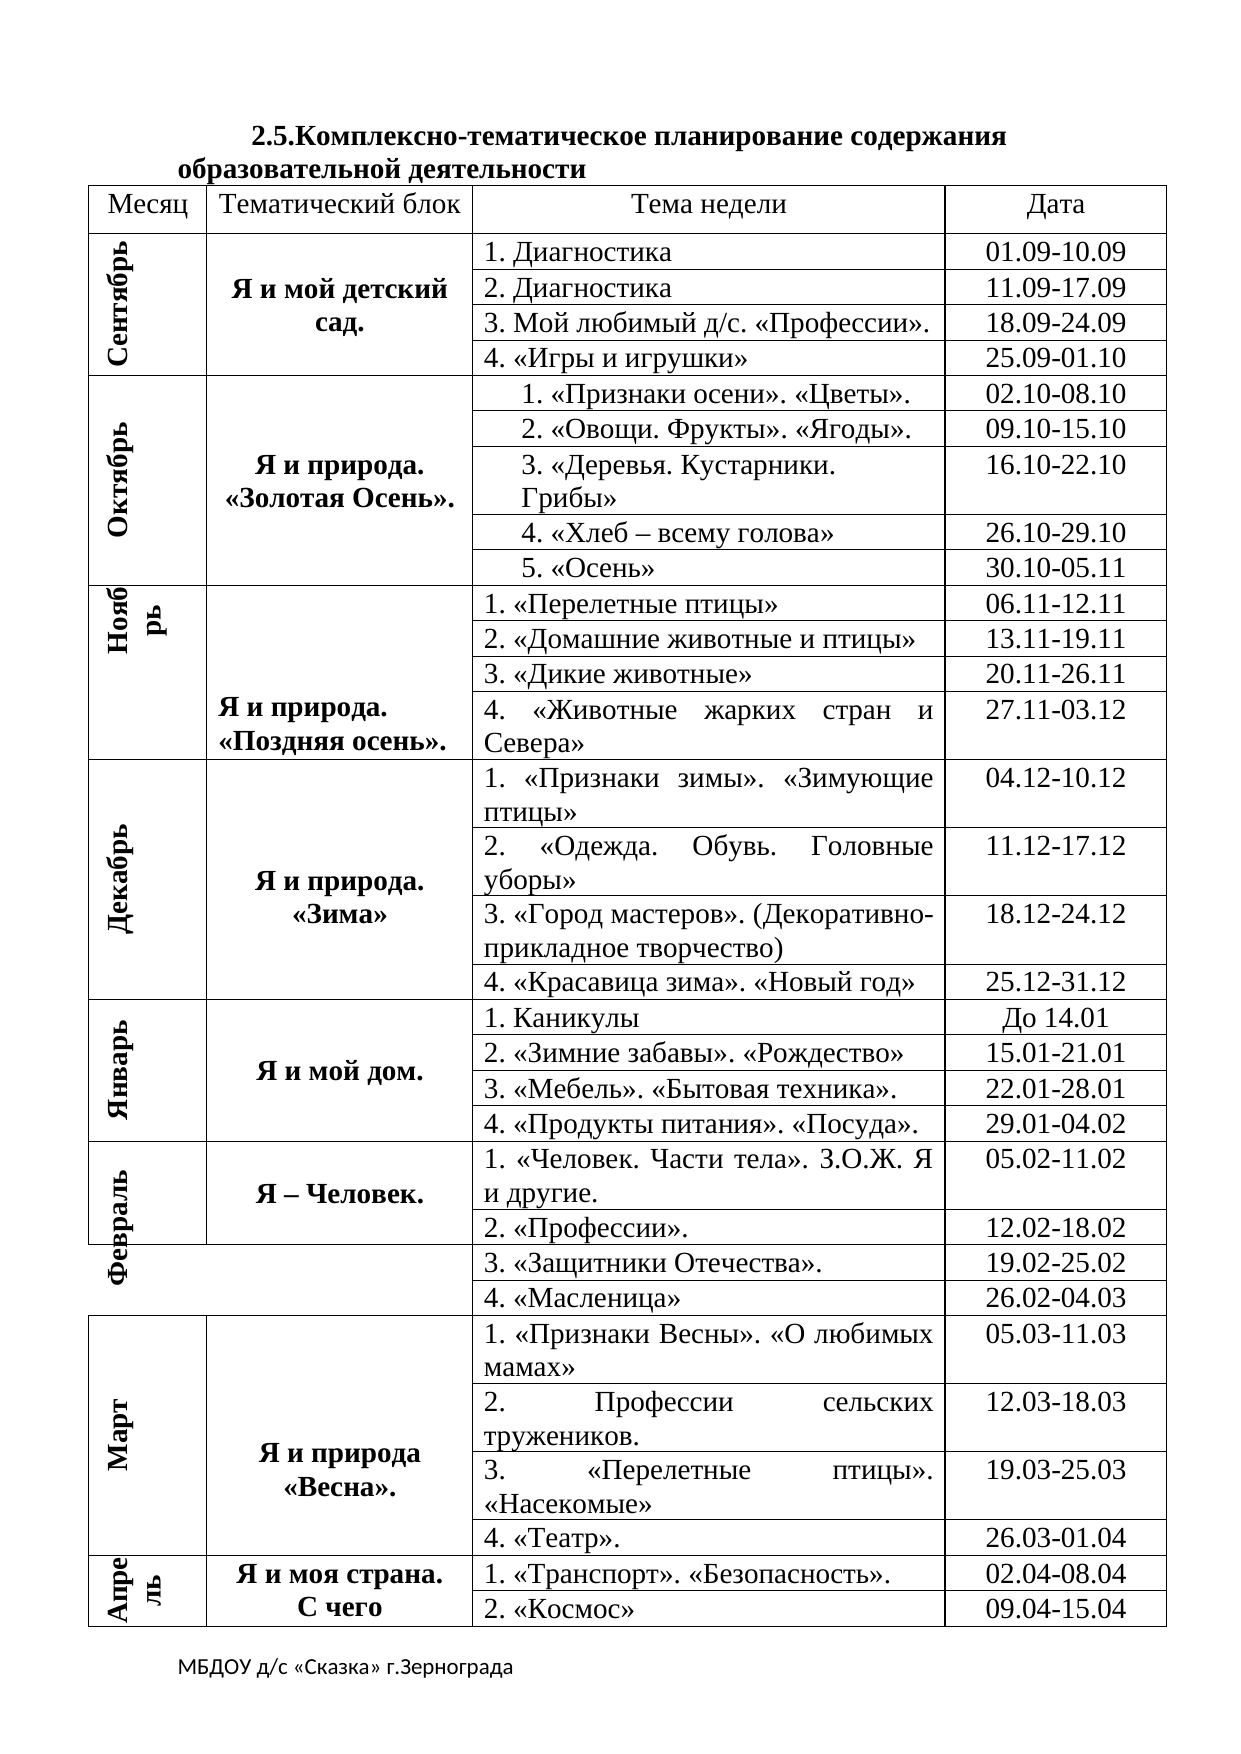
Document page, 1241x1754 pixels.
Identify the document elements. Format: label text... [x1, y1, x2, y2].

table_cell Я и природа. «Золотая Осень». [207, 376, 472, 585]
table_cell 19.02-25.02 [946, 1245, 1166, 1279]
table_cell 3. «Деревья. Кустарники. Грибы» [473, 447, 944, 514]
table_cell 26.02-04.03 [946, 1281, 1166, 1315]
table_cell 22.01-28.01 [946, 1071, 1166, 1105]
table_cell 4. «Игры и игрушки» [473, 341, 944, 375]
table_header Тематический блок [207, 186, 472, 233]
table_cell 1. «Человек. Части тела». З.О.Ж. Я и другие. [473, 1142, 944, 1209]
table_cell 2. «Одежда. Обувь. Головные уборы» [473, 828, 944, 895]
table_cell 3. Мой любимый д/с. «Профессии». [473, 305, 944, 339]
table_cell Я и моя страна. С чего начинается Родина? [207, 1556, 472, 1626]
table_cell 18.12-24.12 [946, 896, 1166, 963]
table_cell 12.03-18.03 [946, 1384, 1166, 1451]
table_cell Декабрь [89, 760, 206, 999]
table_cell 19.03-25.03 [946, 1452, 1166, 1519]
table_cell 1. «Признаки Весны». «О любимых мамах» [473, 1316, 944, 1383]
table_cell 2. Диагностика [473, 270, 944, 304]
table_cell Апрель [89, 1556, 206, 1626]
table_cell 02.04-08.04 [946, 1556, 1166, 1590]
table_cell 4. «Животные жарких стран и Севера» [473, 692, 944, 759]
table_cell 4. «Хлеб – всему голова» [473, 515, 944, 549]
table_cell 2. «Космос» [473, 1591, 944, 1626]
table_cell 3. «Перелетные птицы». «Насекомые» [473, 1452, 944, 1519]
table_cell Я и мой детский сад. [207, 234, 472, 375]
table_cell 3. «Мебель». «Бытовая техника». [473, 1071, 944, 1105]
table_cell 29.01-04.02 [946, 1106, 1166, 1141]
table_cell 4. «Масленица» [473, 1281, 944, 1315]
table_cell 27.11-03.12 [946, 692, 1166, 759]
table_cell 12.02-18.02 [946, 1210, 1166, 1244]
table_cell 16.10-22.10 [946, 447, 1166, 514]
table_header Месяц [89, 186, 206, 233]
table_header Тема недели [473, 186, 944, 233]
table_cell Я – Человек. [207, 1142, 472, 1244]
table_cell Март [89, 1316, 206, 1555]
table_cell 2. «Домашние животные и птицы» [473, 621, 944, 656]
table_cell 26.03-01.04 [946, 1520, 1166, 1555]
table_cell 2. Профессии сельских тружеников. [473, 1384, 944, 1451]
table_cell Я и природа «Весна». [207, 1316, 472, 1555]
table_cell 1. Диагностика [473, 234, 944, 269]
table_cell 05.02-11.02 [946, 1142, 1166, 1209]
table_cell 25.12-31.12 [946, 965, 1166, 999]
table_cell Я и природа. «Зима» [207, 760, 472, 999]
table_cell 01.09-10.09 [946, 234, 1166, 269]
table_cell 26.10-29.10 [946, 515, 1166, 549]
table_cell 1. «Признаки зимы». «Зимующие птицы» [473, 760, 944, 827]
table_cell Январь [89, 1000, 206, 1141]
table_cell 20.11-26.11 [946, 657, 1166, 691]
table_cell 1. «Перелетные птицы» [473, 586, 944, 620]
table_cell До 14.01 [946, 1000, 1166, 1034]
table_cell 2. «Овощи. Фрукты». «Ягоды». [473, 411, 944, 446]
table_cell 09.10-15.10 [946, 411, 1166, 446]
table_cell 18.09-24.09 [946, 305, 1166, 339]
table_cell 3. «Дикие животные» [473, 657, 944, 691]
table_cell Февраль [89, 1142, 206, 1244]
table_cell 13.11-19.11 [946, 621, 1166, 656]
table_cell 2. «Профессии». [473, 1210, 944, 1244]
table_cell 5. «Осень» [473, 550, 944, 585]
table_cell 1. «Признаки осени». «Цветы». [473, 376, 944, 410]
table_cell Ноябрь [89, 586, 206, 759]
table_cell 4. «Продукты питания». «Посуда». [473, 1106, 944, 1141]
table_cell 04.12-10.12 [946, 760, 1166, 827]
table_cell 15.01-21.01 [946, 1035, 1166, 1070]
table_cell 05.03-11.03 [946, 1316, 1166, 1383]
table_cell 02.10-08.10 [946, 376, 1166, 410]
table_header Дата [946, 186, 1166, 233]
text 2.5.Комплексно-тематическое планирование содержания образовательной деятельности [177, 118, 1152, 185]
table_cell 11.09-17.09 [946, 270, 1166, 304]
table_cell Я и природа. «Поздняя осень». [207, 586, 472, 759]
table_cell 30.10-05.11 [946, 550, 1166, 585]
table_cell 4. «Красавица зима». «Новый год» [473, 965, 944, 999]
table_cell Октябрь [89, 376, 206, 585]
table_cell 4. «Театр». [473, 1520, 944, 1555]
table_cell Сентябрь [89, 234, 206, 375]
table_cell 2. «Зимние забавы». «Рождество» [473, 1035, 944, 1070]
table_cell Я и мой дом. [207, 1000, 472, 1141]
table_cell 1. «Транспорт». «Безопасность». [473, 1556, 944, 1590]
table_cell 06.11-12.11 [946, 586, 1166, 620]
table_cell 1. Каникулы [473, 1000, 944, 1034]
table_cell 25.09-01.10 [946, 341, 1166, 375]
table_cell 11.12-17.12 [946, 828, 1166, 895]
table_cell 3. «Защитники Отечества». [473, 1245, 944, 1279]
table_cell 3. «Город мастеров». (Декоративно-прикладное творчество) [473, 896, 944, 963]
table_cell 09.04-15.04 [946, 1591, 1166, 1626]
